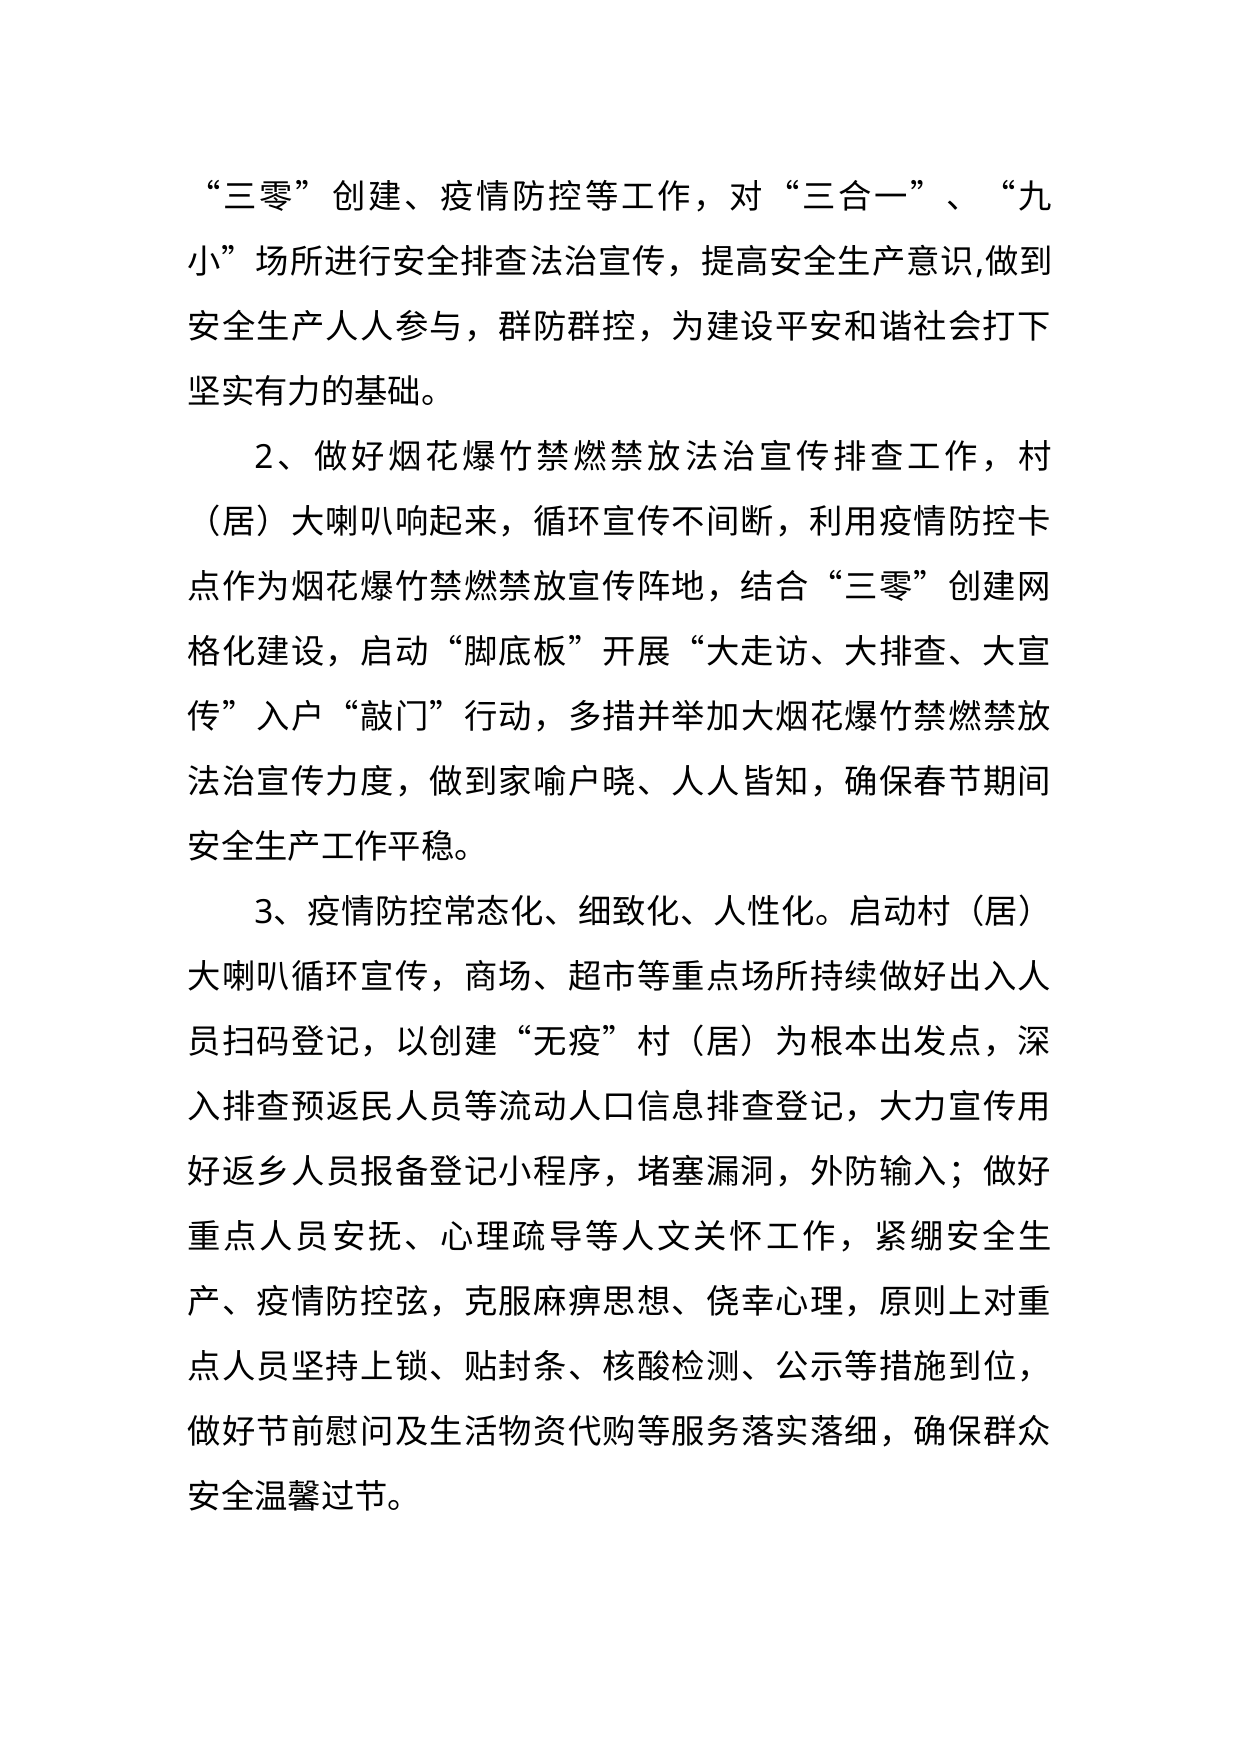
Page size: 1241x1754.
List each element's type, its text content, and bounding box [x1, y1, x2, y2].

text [187, 162, 1053, 422]
text 2、做好烟花爆竹禁燃禁放法治宣传排查工作，村（居）大喇叭响起来，循环宣传不间断，利用疫情防控卡点作为烟花爆竹禁燃禁放宣传阵地，结合“三零”创建网格化建设，启动“脚底板”开展“大走访、大排查、大宣传”入户“敲门”行动，多措并举加大烟花爆竹禁燃禁放法治宣传力度，做到家喻户晓、人人皆知，确保春节期间安全生产工作平稳。 [187, 422, 1053, 877]
text 3、疫情防控常态化、细致化、人性化。启动村（居）大喇叭循环宣传，商场、超市等重点场所持续做好出入人员扫码登记，以创建“无疫”村（居）为根本出发点，深入排查预返民人员等流动人口信息排查登记，大力宣传用好返乡人员报备登记小程序，堵塞漏洞，外防输入；做好重点人员安抚、心理疏导等人文关怀工作，紧绷安全生产、疫情防控弦，克服麻痹思想、侥幸心理，原则上对重点人员坚持上锁、贴封条、核酸检测、公示等措施到位，做好节前慰问及生活物资代购等服务落实落细，确保群众安全温馨过节。 [187, 877, 1053, 1527]
